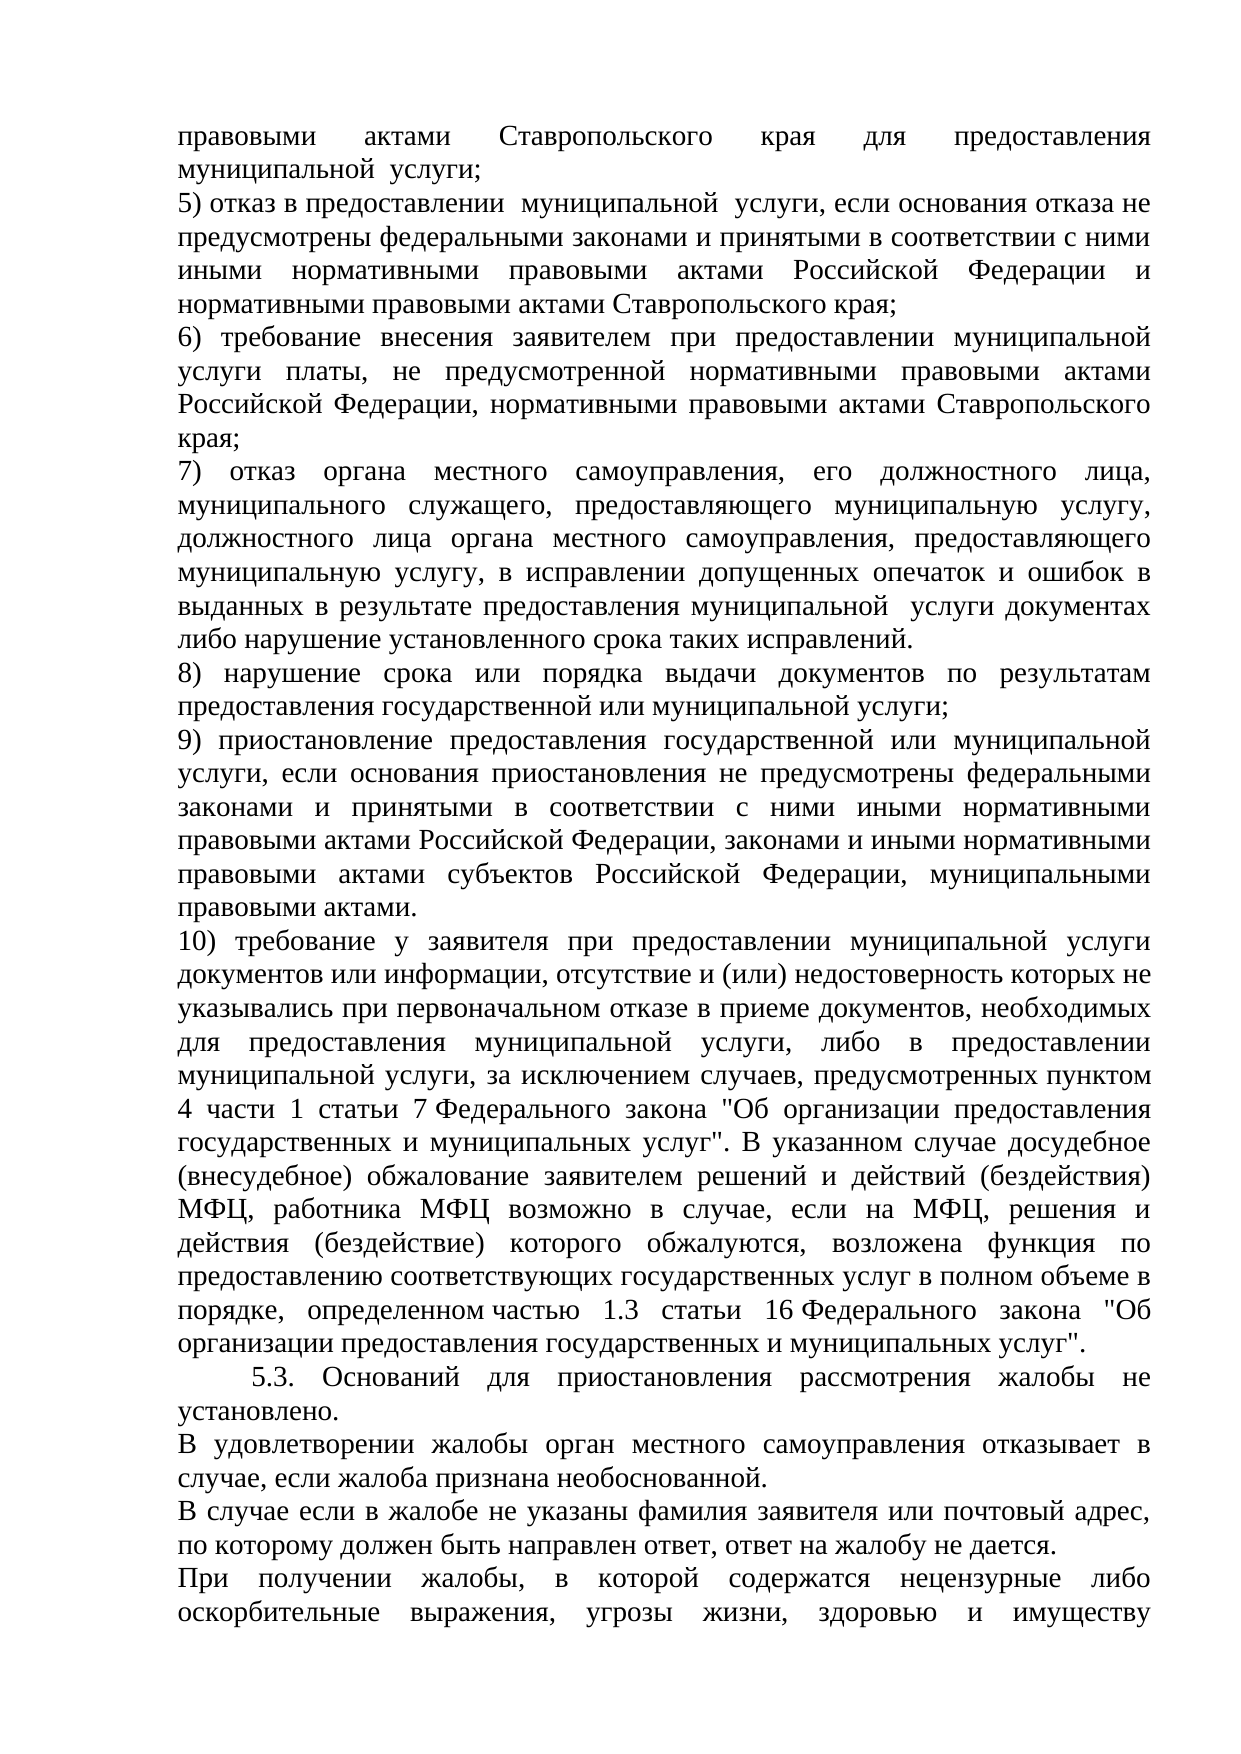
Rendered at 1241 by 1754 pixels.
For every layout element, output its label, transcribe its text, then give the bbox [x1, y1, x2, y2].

text 8) нарушение срока или порядка выдачи документов по результатам предоставления государственной или муниципальной услуги; [177, 655, 1152, 722]
text 5) отказ в предоставлении муниципальной услуги, если основания отказа не предусмотрены федеральными законами и принятыми в соответствии с ними иными нормативными правовыми актами Российской Федерации и нормативными правовыми актами Ставропольского края; [177, 185, 1152, 319]
text 7) отказ органа местного самоуправления, его должностного лица, муниципального служащего, предоставляющего муниципальную услугу, должностного лица органа местного самоуправления, предоставляющего муниципальную услугу, в исправлении допущенных опечаток и ошибок в выданных в результате предоставления муниципальной услуги документах либо нарушение установленного срока таких исправлений. [177, 453, 1152, 655]
text В удовлетворении жалобы орган местного самоуправления отказывает в случае, если жалоба признана необоснованной. [177, 1426, 1152, 1493]
text 5.3. Оснований для приостановления рассмотрения жалобы не установлено. [177, 1359, 1152, 1426]
text 6) требование внесения заявителем при предоставлении муниципальной услуги платы, не предусмотренной нормативными правовыми актами Российской Федерации, нормативными правовыми актами Ставропольского края; [177, 319, 1152, 453]
text 9) приостановление предоставления государственной или муниципальной услуги, если основания приостановления не предусмотрены федеральными законами и принятыми в соответствии с ними иными нормативными правовыми актами Российской Федерации, законами и иными нормативными правовыми актами субъектов Российской Федерации, муниципальными правовыми актами. [177, 722, 1152, 923]
text 10) требование у заявителя при предоставлении муниципальной услуги документов или информации, отсутствие и (или) недостоверность которых не указывались при первоначальном отказе в приеме документов, необходимых для предоставления муниципальной услуги, либо в предоставлении муниципальной услуги, за исключением случаев, предусмотренных пунктом 4 части 1 статьи 7 Федерального закона "Об организации предоставления государственных и муниципальных услуг". В указанном случае досудебное (внесудебное) обжалование заявителем решений и действий (бездействия) МФЦ, работника МФЦ возможно в случае, если на МФЦ, решения и действия (бездействие) которого обжалуются, возложена функция по предоставлению соответствующих государственных услуг в полном объеме в порядке, определенном частью 1.3 статьи 16 Федерального закона "Об организации предоставления государственных и муниципальных услуг". [177, 923, 1152, 1359]
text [177, 1560, 1152, 1627]
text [177, 118, 1152, 185]
text В случае если в жалобе не указаны фамилия заявителя или почтовый адрес, по которому должен быть направлен ответ, ответ на жалобу не дается. [177, 1493, 1152, 1560]
